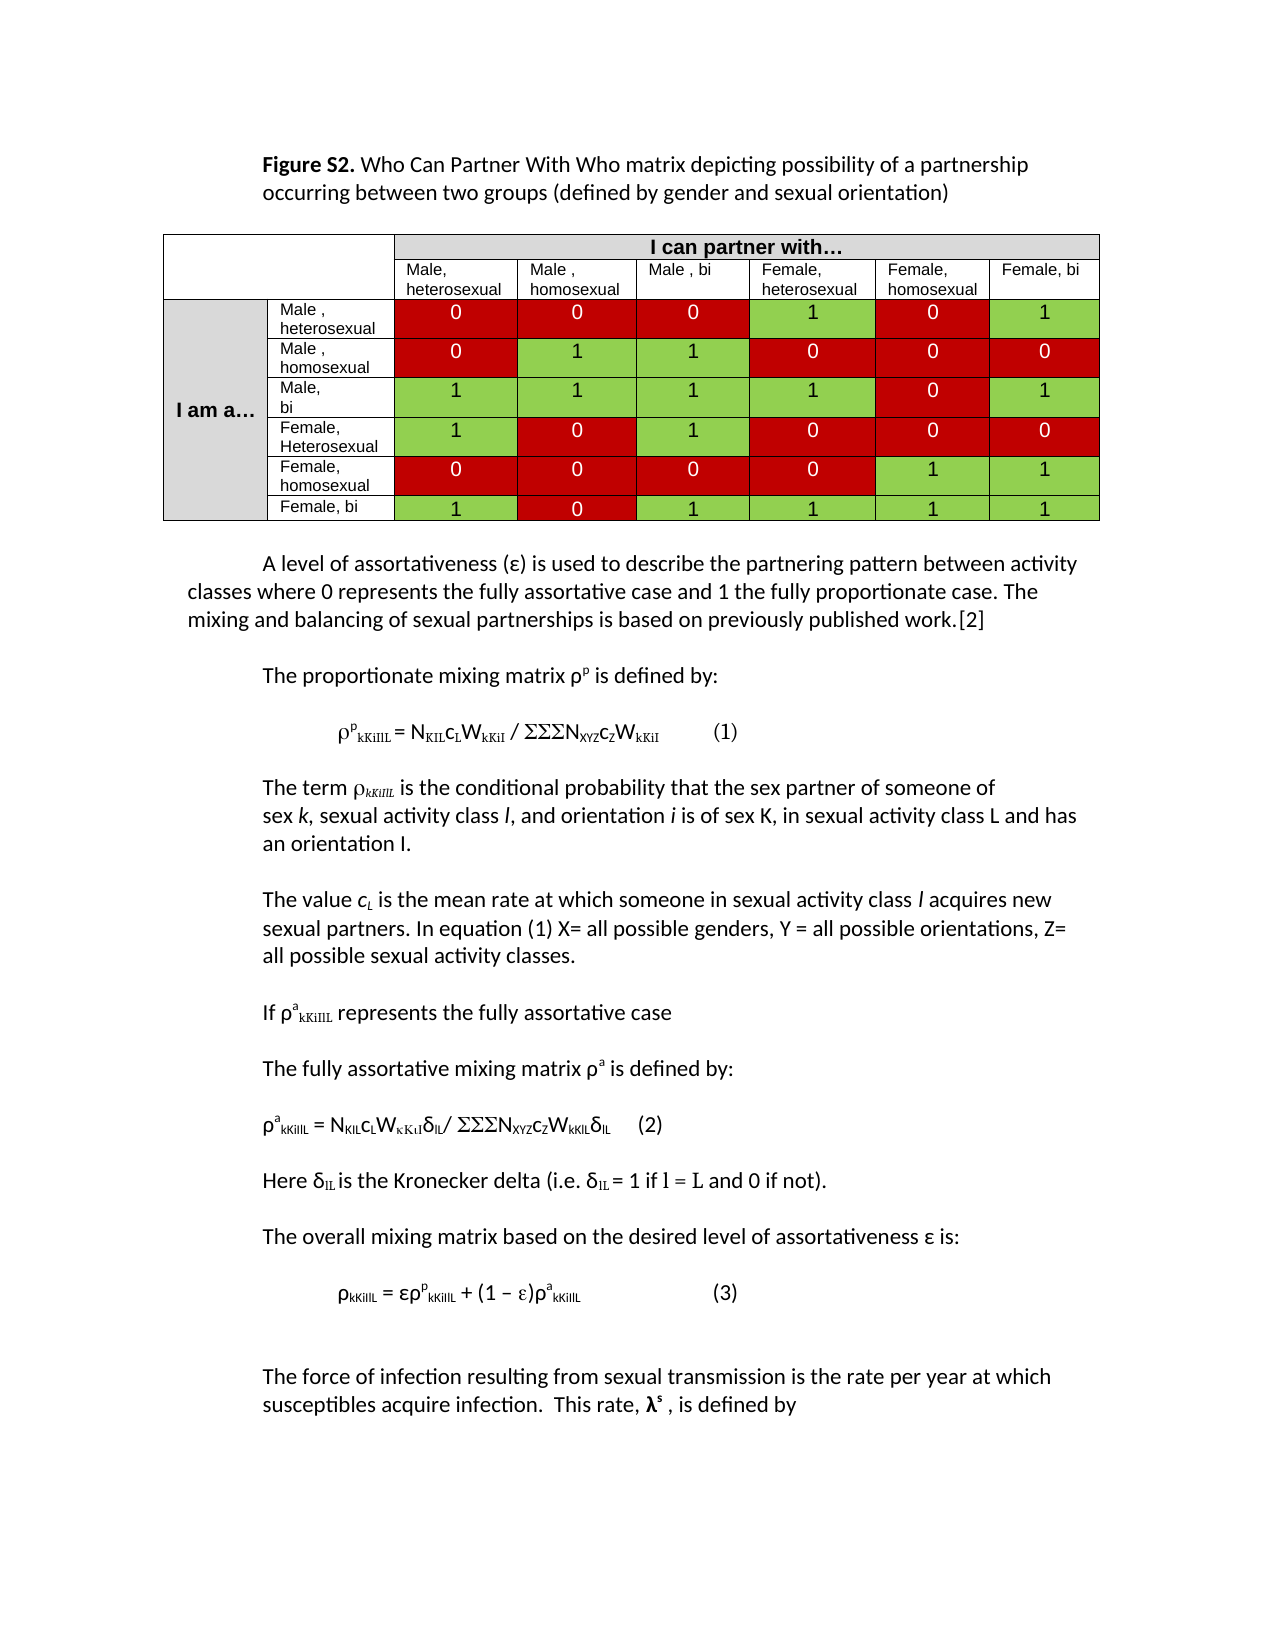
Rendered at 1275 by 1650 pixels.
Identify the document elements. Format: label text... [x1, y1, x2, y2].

text The fully assortative mixing matrix ρa is defined by: [262, 1054, 1087, 1082]
table_cell 1 [750, 378, 875, 417]
table_cell Male , homosexual [268, 339, 394, 377]
table_cell Female, Heterosexual [268, 418, 394, 456]
text ρakKiIlL = NKILcLWδlL/ NXYZcZWkKlLδlL (2) [262, 1110, 1087, 1138]
table_cell 0 [637, 457, 749, 495]
text The overall mixing matrix based on the desired level of assortativeness ε is: [262, 1222, 1087, 1250]
text pkKiIlL = NKILcLWkKiI / NXYZcZWkKiI (1) [262, 717, 1087, 746]
table_cell 0 [395, 300, 517, 338]
text A level of assortativeness (ε) is used to describe the partnering pattern between activity classes where 0 represents the fully assortative case and 1 the fully proportionate case. The mixing and balancing of sexual partnerships is based on previously published work.[2] [187, 549, 1087, 633]
table_cell 0 [518, 496, 636, 520]
text If ρakKiIlL represents the fully assortative case [262, 998, 1087, 1026]
text sex k, sexual activity class l, and orientation i is of sex K, in sexual activity class L and has an orientation I. [262, 802, 1087, 858]
table_cell 0 [876, 418, 989, 456]
table_cell 0 [876, 339, 989, 377]
table_cell I am a… [164, 300, 267, 520]
table_cell Female, homosexual [268, 457, 394, 495]
table_header [164, 235, 394, 298]
table_cell 1 [395, 496, 517, 520]
table_cell Female, bi [990, 260, 1099, 298]
table_cell 1 [637, 339, 749, 377]
text The proportionate mixing matrix ρp is defined by: [262, 661, 1087, 689]
text Here δlL is the Kronecker delta (i.e. δlL = 1 if l = L and 0 if not). [262, 1166, 1087, 1194]
table_cell Female, homosexual [876, 260, 989, 298]
table_cell Male , bi [637, 260, 749, 298]
text The force of infection resulting from sexual transmission is the rate per year at which susceptibles acquire infection. This rate, λs , is defined by [262, 1362, 1087, 1418]
table_cell Male , homosexual [518, 260, 636, 298]
table_cell 0 [750, 457, 875, 495]
table_cell 0 [876, 378, 989, 417]
table_header I can partner with… [395, 235, 1099, 259]
table_cell 1 [990, 457, 1099, 495]
table_cell 0 [750, 339, 875, 377]
text ρkKiIlL = ερpkKiIlL + (1 – )ρakKiIlL (3) [262, 1278, 1087, 1306]
table_cell Female, heterosexual [750, 260, 875, 298]
table_cell 0 [518, 300, 636, 338]
text The value cL is the mean rate at which someone in sexual activity class l acquires new sexual partners. In equation (1) X= all possible genders, Y = all possible orientations, Z= all possible sexual activity classes. [262, 886, 1087, 970]
table_cell 0 [637, 300, 749, 338]
table_cell 0 [518, 418, 636, 456]
table_cell 0 [750, 418, 875, 456]
table_cell 1 [750, 496, 875, 520]
table_cell 0 [395, 457, 517, 495]
table_cell 1 [750, 300, 875, 338]
table_cell 1 [990, 300, 1099, 338]
table_cell 0 [395, 339, 517, 377]
table_cell 1 [395, 418, 517, 456]
table_cell 0 [990, 418, 1099, 456]
table_cell Male, heterosexual [395, 260, 517, 298]
table_cell 1 [876, 457, 989, 495]
table_cell 1 [637, 418, 749, 456]
text The term kKiIlL is the conditional probability that the sex partner of someone of [262, 773, 1087, 802]
table_cell 1 [637, 496, 749, 520]
table_cell 1 [518, 378, 636, 417]
table_cell 0 [876, 300, 989, 338]
table_cell 1 [990, 496, 1099, 520]
table_cell Male, bi [268, 378, 394, 417]
table_cell Male , heterosexual [268, 300, 394, 338]
table_cell 0 [990, 339, 1099, 377]
table_cell 1 [518, 339, 636, 377]
table_cell Female, bi [268, 496, 394, 520]
table_cell 1 [990, 378, 1099, 417]
table_cell 1 [637, 378, 749, 417]
text Figure S2. Who Can Partner With Who matrix depicting possibility of a partnership occurring between two groups (defined by gender and sexual orientation) [262, 150, 1087, 206]
table_cell 1 [876, 496, 989, 520]
table_cell 1 [395, 378, 517, 417]
table_cell 0 [518, 457, 636, 495]
